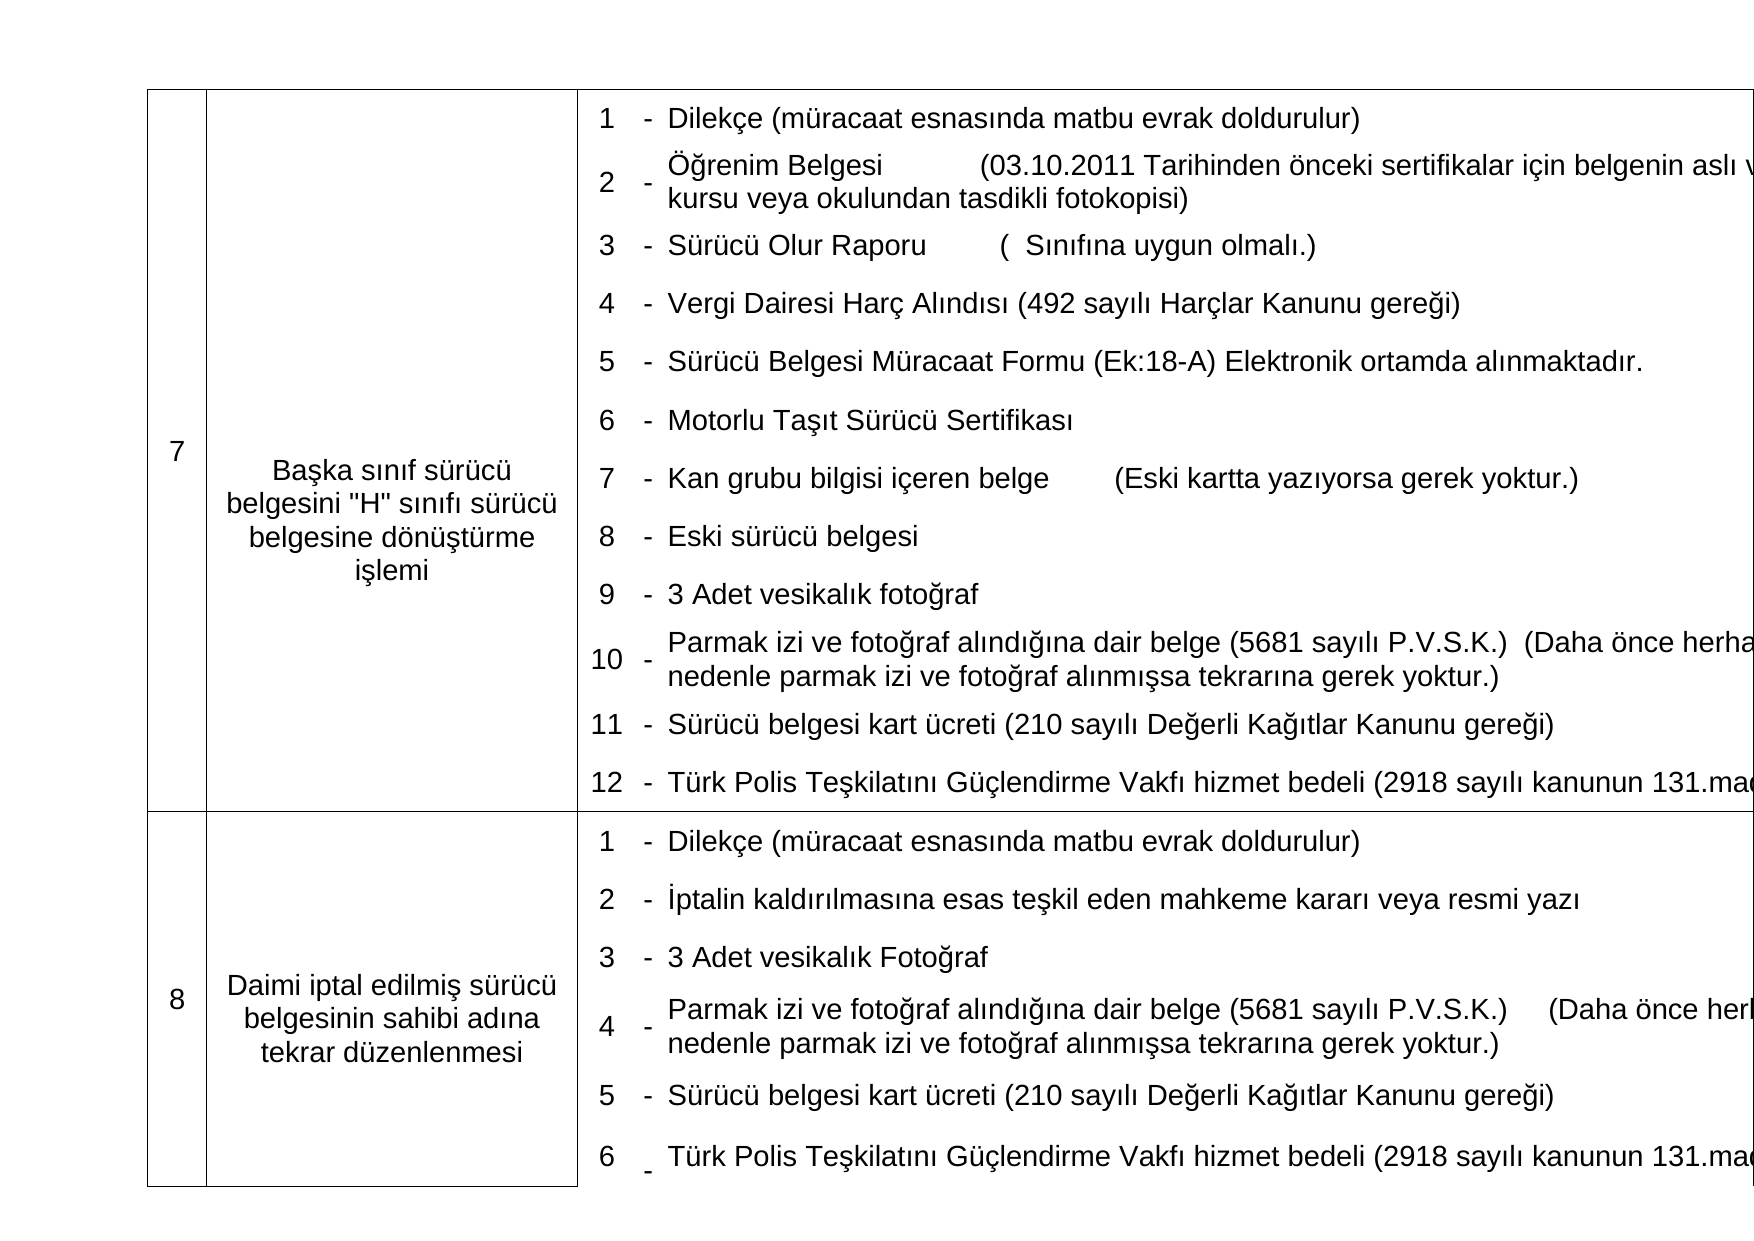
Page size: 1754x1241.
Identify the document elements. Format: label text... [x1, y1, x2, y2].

table_cell - [636, 753, 660, 811]
table_cell Sürücü Belgesi Müracaat Formu (Ek:18-A) Elektronik ortamda alınmaktadır. [660, 331, 1753, 390]
table_cell 7 [148, 90, 206, 811]
table_cell 10 [578, 623, 636, 694]
table_cell - [636, 215, 660, 273]
table_cell - [636, 869, 660, 927]
table_cell Türk Polis Teşkilatını Güçlendirme Vakfı hizmet bedeli (2918 sayılı kanunun 131.mad. gereği) [660, 753, 1753, 811]
table_cell - [636, 986, 660, 1065]
table_cell 2 [578, 147, 636, 215]
table_cell Daimi iptal edilmiş sürücü belgesinin sahibi adına tekrar düzenlenmesi [207, 812, 577, 1186]
table_cell Eski sürücü belgesi [660, 506, 1753, 564]
table_cell 5 [578, 1065, 636, 1123]
table_cell Sürücü Olur Raporu ( Sınıfına uygun olmalı.) [660, 215, 1753, 273]
table_cell - [636, 331, 660, 390]
table_cell Sürücü belgesi kart ücreti (210 sayılı Değerli Kağıtlar Kanunu gereği) [660, 695, 1753, 753]
table_cell 11 [578, 695, 636, 753]
table_cell 8 [578, 506, 636, 564]
table_cell Dilekçe (müracaat esnasında matbu evrak doldurulur) [660, 812, 1753, 869]
table_cell 12 [578, 753, 636, 811]
table_cell - [636, 695, 660, 753]
table_cell 2 [578, 869, 636, 927]
table_cell - [636, 812, 660, 869]
table_cell 3 Adet vesikalık Fotoğraf [660, 928, 1753, 986]
table_cell Başka sınıf sürücü belgesini "H" sınıfı sürücü belgesine dönüştürme işlemi [207, 90, 577, 811]
table_cell - [636, 564, 660, 623]
table_cell - [636, 1065, 660, 1123]
table_cell 3 [578, 215, 636, 273]
table_cell İptalin kaldırılmasına esas teşkil eden mahkeme kararı veya resmi yazı [660, 869, 1753, 927]
table_cell Motorlu Taşıt Sürücü Sertifikası [660, 390, 1753, 448]
table_cell Dilekçe (müracaat esnasında matbu evrak doldurulur) [660, 90, 1753, 147]
table_cell - [636, 1124, 660, 1186]
table_cell 4 [578, 273, 636, 331]
table_cell 3 Adet vesikalık fotoğraf [660, 564, 1753, 623]
table_cell - [636, 506, 660, 564]
table_cell Vergi Dairesi Harç Alındısı (492 sayılı Harçlar Kanunu gereği) [660, 273, 1753, 331]
table_cell 9 [578, 564, 636, 623]
table_cell - [636, 623, 660, 694]
table_cell 3 [578, 928, 636, 986]
table_cell 6 [578, 1124, 636, 1186]
table_cell 1 [578, 90, 636, 147]
table_cell - [636, 90, 660, 147]
table_cell 6 [578, 390, 636, 448]
table_cell Sürücü belgesi kart ücreti (210 sayılı Değerli Kağıtlar Kanunu gereği) [660, 1065, 1753, 1123]
table_cell - [636, 390, 660, 448]
table_cell 7 [578, 448, 636, 506]
table_cell 5 [578, 331, 636, 390]
table_cell 1 [578, 812, 636, 869]
table_cell 4 [578, 986, 636, 1065]
table_cell - [636, 928, 660, 986]
table_cell - [636, 448, 660, 506]
table_cell Öğrenim Belgesi (03.10.2011 Tarihinden önceki sertifikalar için belgenin aslı veya sürücü kursu veya okulundan tasdikli fotokopisi) [660, 147, 1753, 215]
table_cell - [636, 147, 660, 215]
table_cell - [636, 273, 660, 331]
table_cell Kan grubu bilgisi içeren belge (Eski kartta yazıyorsa gerek yoktur.) [660, 448, 1753, 506]
table_cell Parmak izi ve fotoğraf alındığına dair belge (5681 sayılı P.V.S.K.) (Daha önce herhangi bir nedenle parmak izi ve fotoğraf alınmışsa tekrarına gerek yoktur.) [660, 623, 1753, 694]
table_cell Türk Polis Teşkilatını Güçlendirme Vakfı hizmet bedeli (2918 sayılı kanunun 131.mad. gereği) [660, 1124, 1753, 1186]
table_cell 8 [148, 812, 206, 1186]
table_cell Parmak izi ve fotoğraf alındığına dair belge (5681 sayılı P.V.S.K.) (Daha önce herhangi bir nedenle parmak izi ve fotoğraf alınmışsa tekrarına gerek yoktur.) [660, 986, 1753, 1065]
